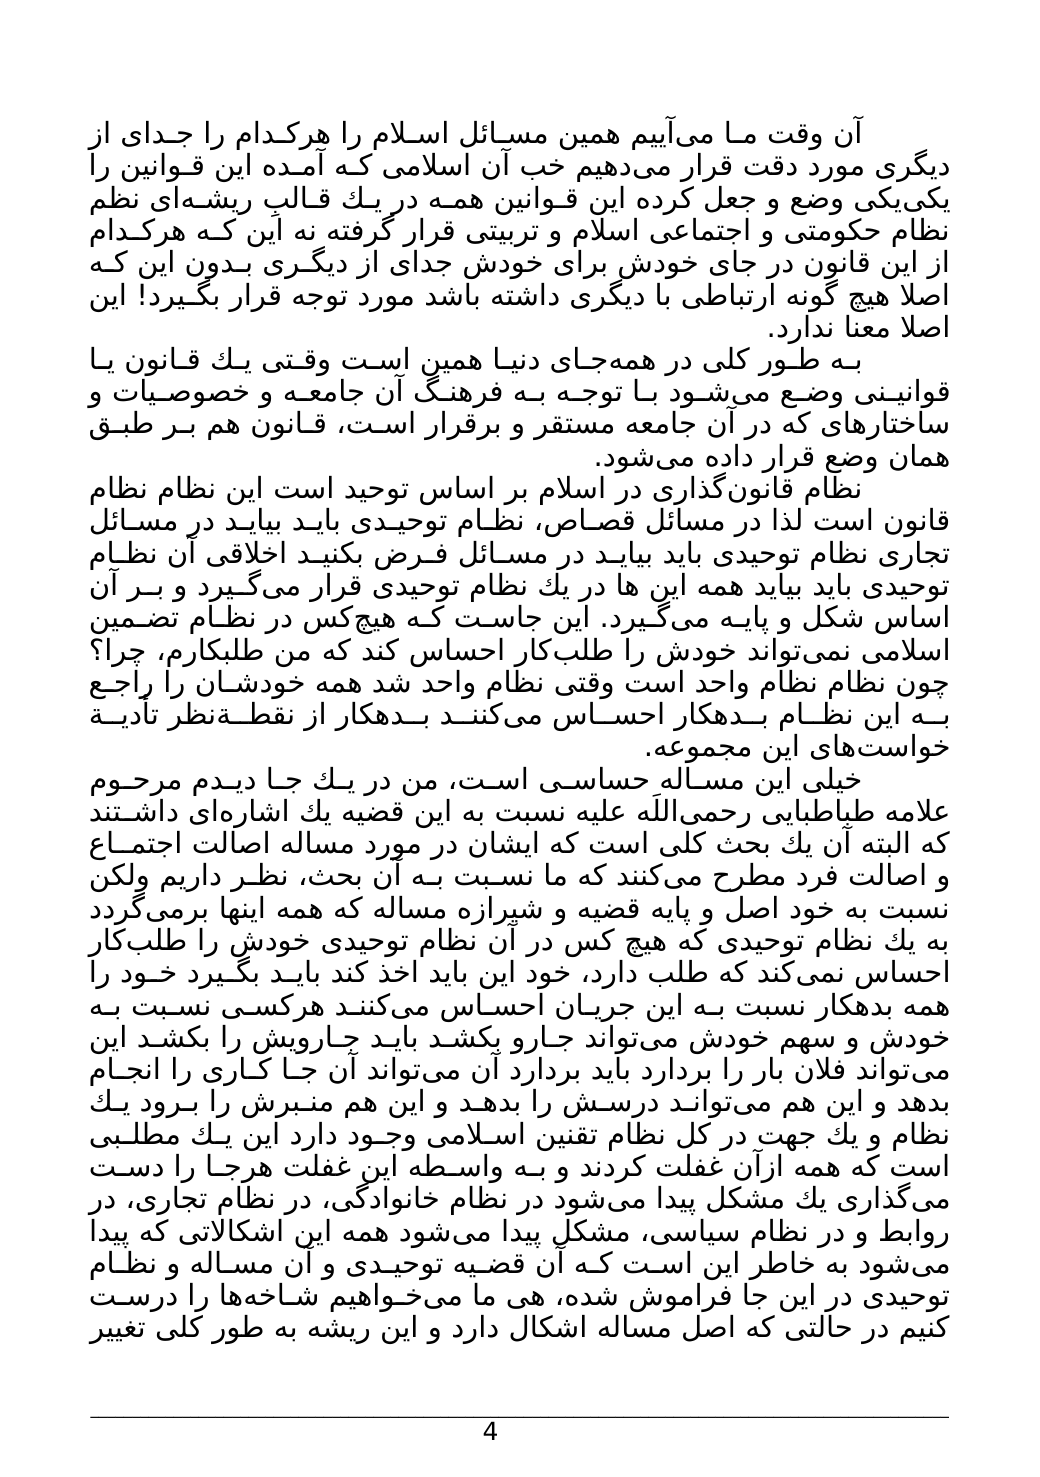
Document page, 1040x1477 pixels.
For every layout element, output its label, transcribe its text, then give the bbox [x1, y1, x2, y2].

text آن وقت ما می‌آییم همین مسائل اسلام را هركدام را جدای از دیگری مورد دقت قرار می‌دهیم خب آن اسلامی كه آمده این قوانین را یكی‌یكی وضع و جعل كرده این قوانین همه در یك قالبِ ریشه‌ای نظم نظام حكومتی و اجتماعی اسلام و تربیتی قرار گرفته نه این كه هركدام از این قانون در جای خودش برای خودش جدای از دیگری بدون این كه اصلا هیچ گونه ارتباطی با دیگری داشته باشد مورد توجه قرار بگیرد! این اصلا معنا ندارد. [89, 118, 951, 344]
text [89, 764, 951, 1345]
text نظام قانون‌گذاری در اسلام بر اساس توحید است این نظام نظام قانون است لذا در مسائل قصاص، نظام توحیدی باید بیاید در مسائل تجاری نظام توحیدی باید بیاید در مسائل فرض بكنید اخلاقی آن نظام توحیدی باید بیاید همه این ها در یك نظام توحیدی قرار می‌گیرد و بر آن اساس شكل و پایه می‌گیرد. این جاست كه هیچ‌كس در نظام تضمین اسلامی نمی‌تواند خودش را طلب‌كار احساس كند كه من طلبكارم، چرا؟ چون نظام نظام واحد است وقتی نظام واحد شد همه خودشان را راجع به این نظام بدهكار احساس می‌كنند بدهكار از نقطةنظر تأدیة خواست‌های این مجموعه. [89, 473, 951, 764]
text به طور كلی در همه‌جای دنیا همین است وقتی یك قانون یا قوانینی وضع می‌شود با توجه به فرهنگ آن جامعه و خصوصیات و ساختارهای كه در آن جامعه مستقر و برقرار است، قانون هم بر طبق همان وضع قرار داده می‌شود. [89, 344, 951, 473]
